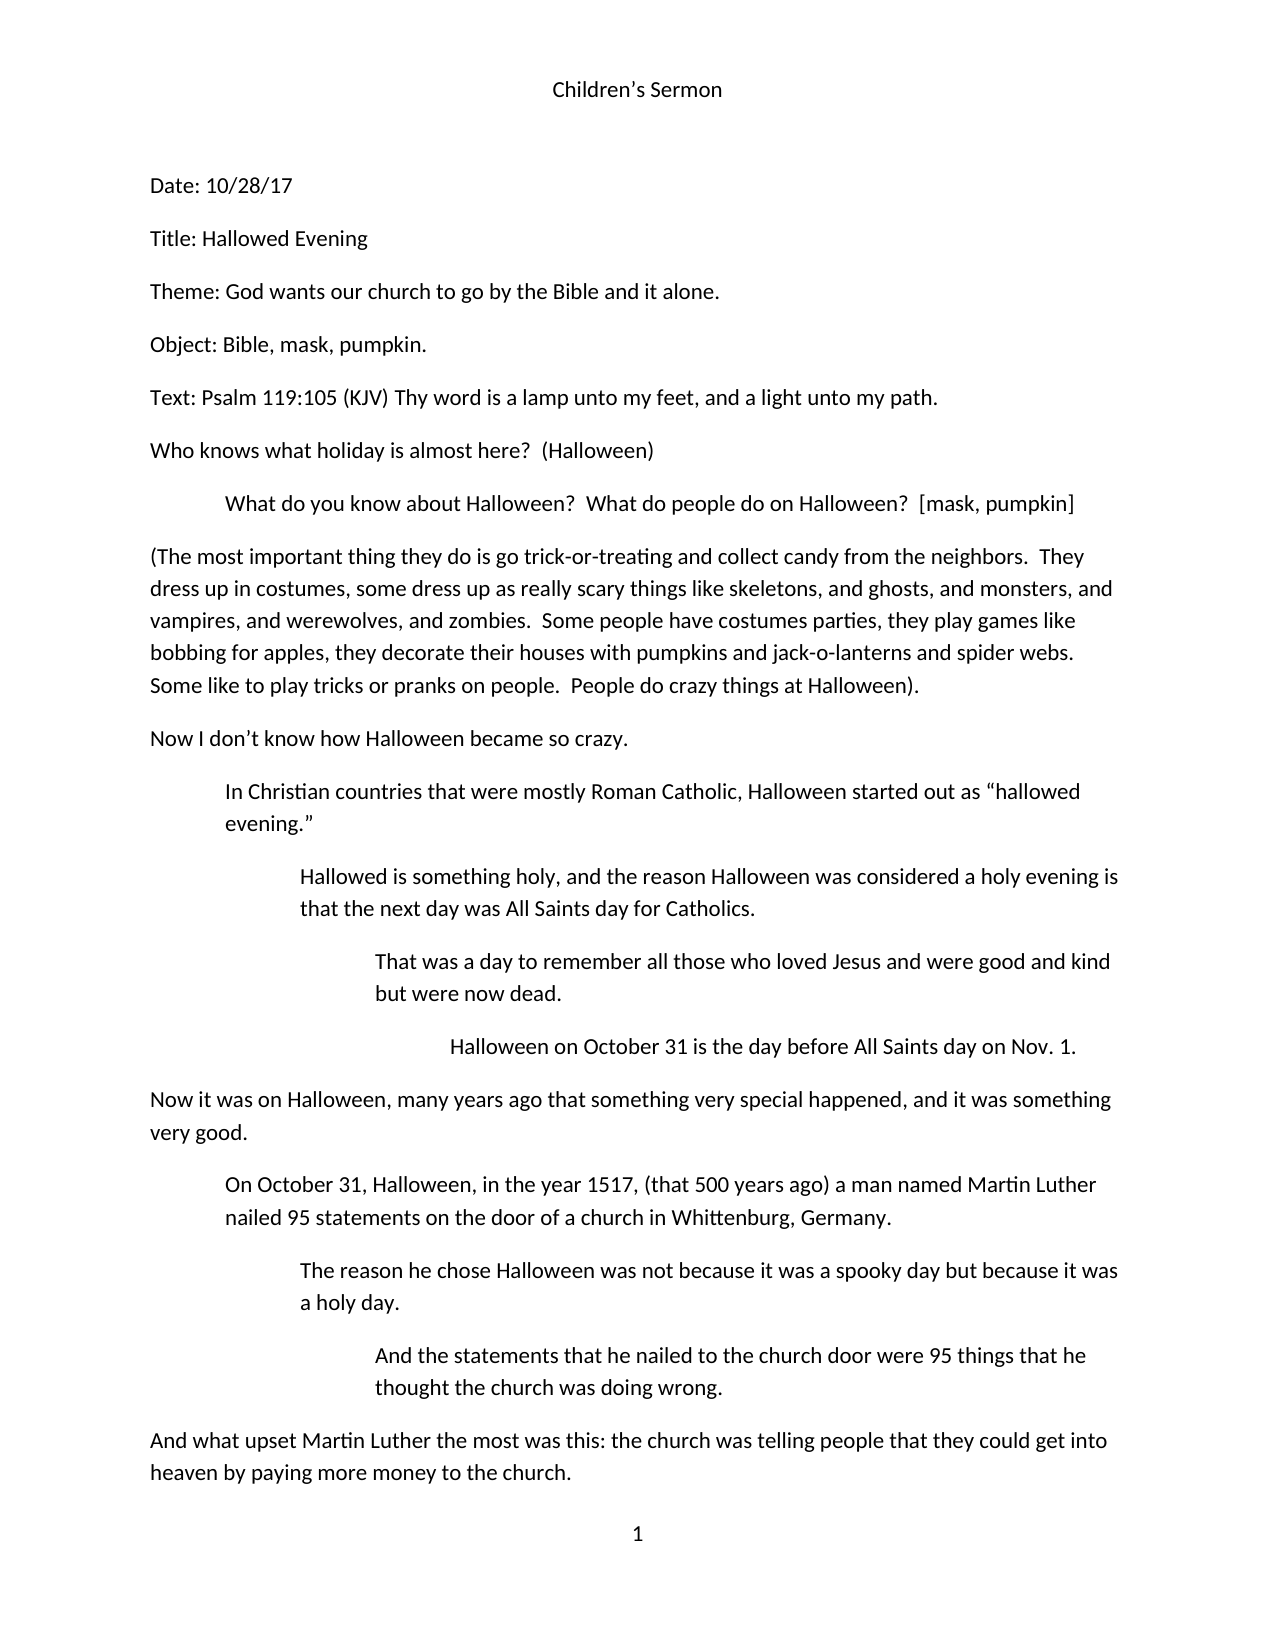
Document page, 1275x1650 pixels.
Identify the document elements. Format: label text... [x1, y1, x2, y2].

text (The most important thing they do is go trick-or-treating and collect candy from the neighbors. They dress up in costumes, some dress up as really scary things like skeletons, and ghosts, and monsters, and vampires, and werewolves, and zombies. Some people have costumes parties, they play games like bobbing for apples, they decorate their houses with pumpkins and jack-o-lanterns and spider webs. Some like to play tricks or pranks on people. People do crazy things at Halloween). [150, 542, 1125, 699]
text Halloween on October 31 is the day before All Saints day on Nov. 1. [450, 1032, 1125, 1060]
text Date: 10/28/17 [150, 171, 1125, 199]
text The reason he chose Halloween was not because it was a spooky day but because it was a holy day. [300, 1256, 1125, 1316]
text Theme: God wants our church to go by the Bible and it alone. [150, 277, 1125, 305]
text Text: Psalm 119:105 (KJV) Thy word is a lamp unto my feet, and a light unto my path. [150, 383, 1125, 411]
text In Christian countries that were mostly Roman Catholic, Halloween started out as “hallowed evening.” [225, 777, 1125, 837]
text Who knows what holiday is almost here? (Halloween) [150, 436, 1125, 464]
text Hallowed is something holy, and the reason Halloween was considered a holy evening is that the next day was All Saints day for Catholics. [300, 862, 1125, 922]
text And what upset Martin Luther the most was this: the church was telling people that they could get into heaven by paying more money to the church. [150, 1426, 1125, 1486]
text Object: Bible, mask, pumpkin. [150, 330, 1125, 358]
text Now it was on Halloween, many years ago that something very special happened, and it was something very good. [150, 1085, 1125, 1146]
text On October 31, Halloween, in the year 1517, (that 500 years ago) a man named Martin Luther nailed 95 statements on the door of a church in Whittenburg, Germany. [225, 1171, 1125, 1231]
text Now I don’t know how Halloween became so crazy. [150, 724, 1125, 752]
text Title: Hallowed Evening [150, 224, 1125, 252]
text That was a day to remember all those who loved Jesus and were good and kind but were now dead. [375, 947, 1125, 1007]
text What do you know about Halloween? What do people do on Halloween? [mask, pumpkin] [225, 489, 1125, 517]
text And the statements that he nailed to the church door were 95 things that he thought the church was doing wrong. [375, 1341, 1125, 1401]
